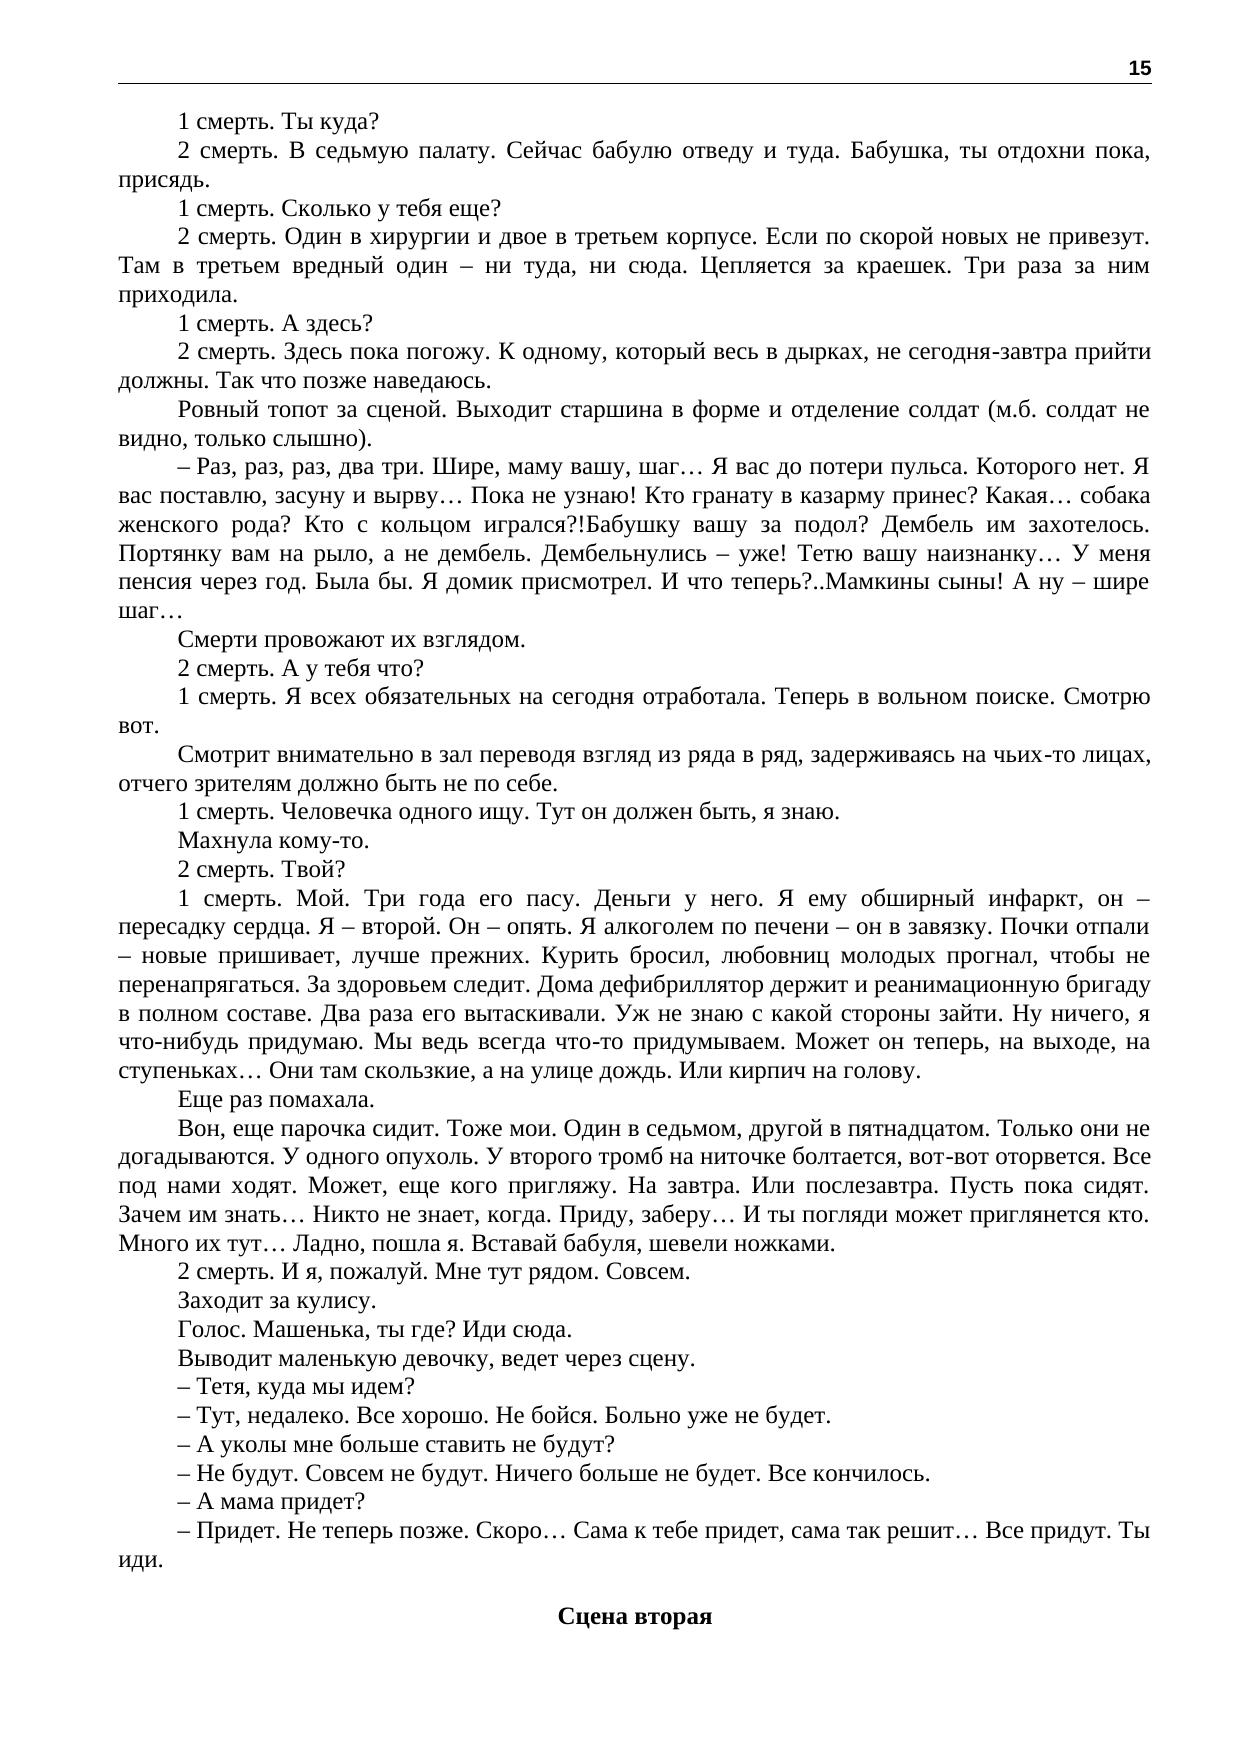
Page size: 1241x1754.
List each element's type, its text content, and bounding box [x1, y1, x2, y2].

text Махнула кому-то. [118, 825, 1152, 854]
text 1 смерть. Сколько у тебя еще? [118, 193, 1152, 221]
text – Тут, недалеко. Все хорошо. Не бойся. Больно уже не будет. [118, 1400, 1152, 1429]
text Смерти провожают их взглядом. [118, 624, 1152, 653]
text 1 смерть. Мой. Три года его пасу. Деньги у него. Я ему обширный инфаркт, он – пересадку сердца. Я – второй. Он – опять. Я алкоголем по печени – он в завязку. Почки отпали – новые пришивает, лучше прежних. Курить бросил, любовниц молодых прогнал, чтобы не перенапрягаться. За здоровьем следит. Дома дефибриллятор держит и реанимационную бригаду в полном составе. Два раза его вытаскивали. Уж не знаю с какой стороны зайти. Ну ничего, я что-нибудь придумаю. Мы ведь всегда что-то придумываем. Может он теперь, на выходе, на ступеньках… Они там скользкие, а на улице дождь. Или кирпич на голову. [118, 883, 1152, 1084]
text 2 смерть. Здесь пока погожу. К одному, который весь в дырках, не сегодня-завтра прийти должны. Так что позже наведаюсь. [118, 336, 1152, 394]
text – А уколы мне больше ставить не будут? [118, 1429, 1152, 1458]
text 1 смерть. Человечка одного ищу. Тут он должен быть, я знаю. [118, 796, 1152, 825]
text Заходит за кулису. [118, 1285, 1152, 1314]
text – Не будут. Совсем не будут. Ничего больше не будет. Все кончилось. [118, 1458, 1152, 1486]
text 2 смерть. Один в хирургии и двое в третьем корпусе. Если по скорой новых не привезут. Там в третьем вредный один – ни туда, ни сюда. Цепляется за краешек. Три раза за ним приходила. [118, 221, 1152, 308]
subtitle Сцена вторая [118, 1601, 1152, 1630]
text 1 смерть. Ты куда? [118, 106, 1152, 135]
text Смотрит внимательно в зал переводя взгляд из ряда в ряд, задерживаясь на чьих-то лицах, отчего зрителям должно быть не по себе. [118, 739, 1152, 796]
text – Придет. Не теперь позже. Скоро… Сама к тебе придет, сама так решит… Все придут. Ты иди. [118, 1515, 1152, 1573]
text – А мама придет? [118, 1486, 1152, 1515]
text Вон, еще парочка сидит. Тоже мои. Один в седьмом, другой в пятнадцатом. Только они не догадываются. У одного опухоль. У второго тромб на ниточке болтается, вот-вот оторвется. Все под нами ходят. Может, еще кого пригляжу. На завтра. Или послезавтра. Пусть пока сидят. Зачем им знать… Никто не знает, когда. Приду, заберу… И ты погляди может приглянется кто. Много их тут… Ладно, пошла я. Вставай бабуля, шевели ножками. [118, 1113, 1152, 1256]
text Еще раз помахала. [118, 1084, 1152, 1113]
text 2 смерть. Твой? [118, 854, 1152, 883]
text Голос. Машенька, ты где? Иди сюда. [118, 1314, 1152, 1343]
text – Тетя, куда мы идем? [118, 1371, 1152, 1400]
text 1 смерть. А здесь? [118, 308, 1152, 336]
text 2 смерть. И я, пожалуй. Мне тут рядом. Совсем. [118, 1256, 1152, 1285]
text 1 смерть. Я всех обязательных на сегодня отработала. Теперь в вольном поиске. Смотрю вот. [118, 681, 1152, 739]
text – Раз, раз, раз, два три. Шире, маму вашу, шаг… Я вас до потери пульса. Которого нет. Я вас поставлю, засуну и вырву… Пока не узнаю! Кто гранату в казарму принес? Какая… собака женского рода? Кто с кольцом игрался?!Бабушку вашу за подол? Дембель им захотелось. Портянку вам на рыло, а не дембель. Дембельнулись – уже! Тетю вашу наизнанку… У меня пенсия через год. Была бы. Я домик присмотрел. И что теперь?..Мамкины сыны! А ну – шире шаг… [118, 451, 1152, 624]
text 2 смерть. В седьмую палату. Сейчас бабулю отведу и туда. Бабушка, ты отдохни пока, присядь. [118, 135, 1152, 193]
text 2 смерть. А у тебя что? [118, 653, 1152, 681]
text Выводит маленькую девочку, ведет через сцену. [118, 1343, 1152, 1371]
text Ровный топот за сценой. Выходит старшина в форме и отделение солдат (м.б. солдат не видно, только слышно). [118, 394, 1152, 451]
